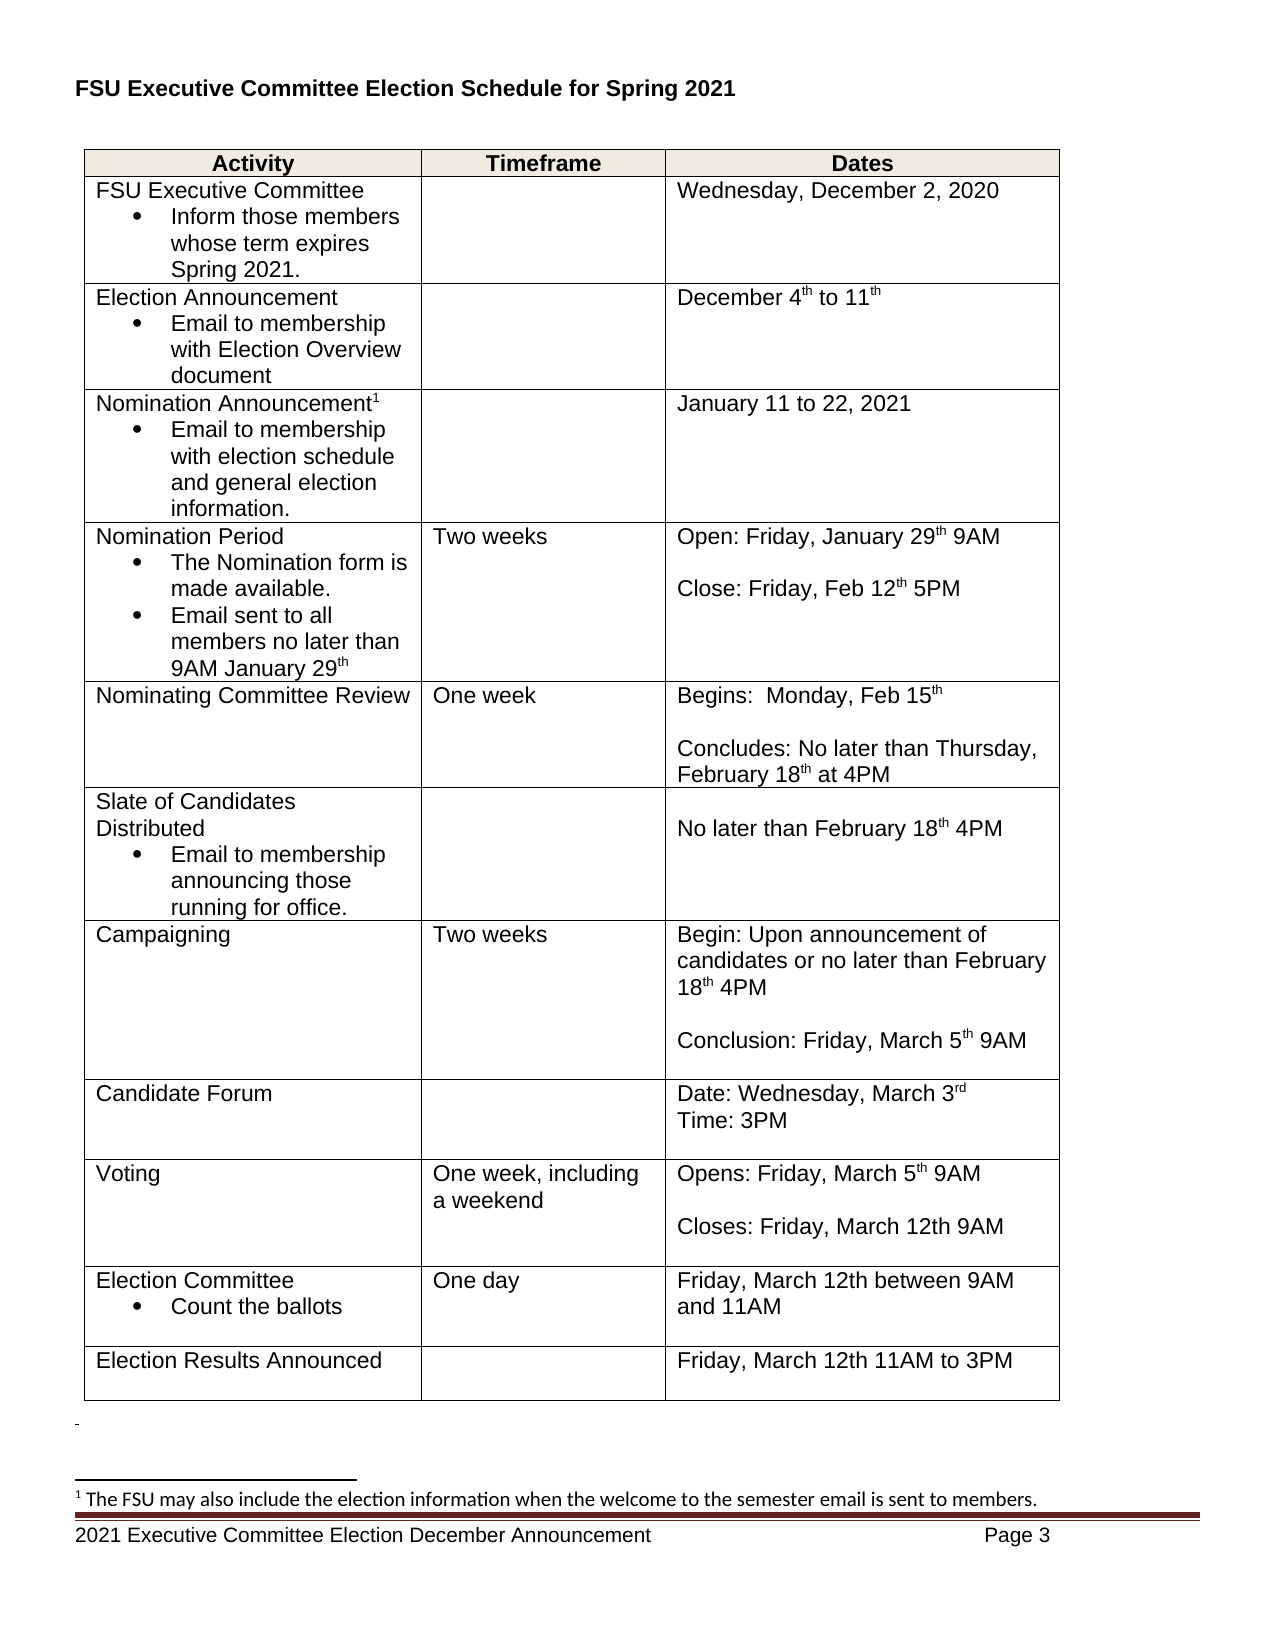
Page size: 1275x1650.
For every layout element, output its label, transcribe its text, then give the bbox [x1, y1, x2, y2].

table_cell Begins: Monday, Feb 15th Concludes: No later than Thursday, February 18th at 4PM [666, 682, 1059, 787]
table_cell [422, 788, 665, 920]
table_cell Slate of Candidates Distributed Email to membership announcing those running for office. [85, 788, 421, 920]
table_cell Campaigning [85, 921, 421, 1079]
table_cell January 11 to 22, 2021 [666, 390, 1059, 522]
table_cell [422, 390, 665, 522]
table_cell Friday, March 12th 11AM to 3PM [666, 1347, 1059, 1400]
table_cell One week, including a weekend [422, 1160, 665, 1266]
table_cell [422, 284, 665, 389]
table_header Timeframe [422, 150, 665, 176]
table_cell Opens: Friday, March 5th 9AM Closes: Friday, March 12th 9AM [666, 1160, 1059, 1266]
table_cell [422, 1080, 665, 1159]
table_cell December 4th to 11th [666, 284, 1059, 389]
table_cell Two weeks [422, 523, 665, 681]
table_cell Candidate Forum [85, 1080, 421, 1159]
table_header Activity [85, 150, 421, 176]
table_cell Nominating Committee Review [85, 682, 421, 787]
table_header Dates [666, 150, 1059, 176]
table_cell Date: Wednesday, March 3rd Time: 3PM [666, 1080, 1059, 1159]
table_cell [422, 177, 665, 282]
table_cell Nomination Announcement Email to membership with election schedule and general election information. [85, 390, 421, 522]
table_cell Wednesday, December 2, 2020 [666, 177, 1059, 282]
table_cell Begin: Upon announcement of candidates or no later than February 18th 4PM Conclusion: Friday, March 5th 9AM [666, 921, 1059, 1079]
table_cell One day [422, 1267, 665, 1346]
text FSU Executive Committee Election Schedule for Spring 2021 [75, 75, 1200, 101]
table_cell Voting [85, 1160, 421, 1266]
table_cell Election Announcement Email to membership with Election Overview document [85, 284, 421, 389]
table_cell Friday, March 12th between 9AM and 11AM [666, 1267, 1059, 1346]
table_cell Election Committee Count the ballots [85, 1267, 421, 1346]
table_cell Open: Friday, January 29th 9AM Close: Friday, Feb 12th 5PM [666, 523, 1059, 681]
table_cell No later than February 18th 4PM [666, 788, 1059, 920]
table_cell One week [422, 682, 665, 787]
table_cell Two weeks [422, 921, 665, 1079]
table_cell [422, 1347, 665, 1400]
table_cell Nomination Period The Nomination form is made available. Email sent to all members no later than 9AM January 29th [85, 523, 421, 681]
table_cell FSU Executive Committee Inform those members whose term expires Spring 2021. [85, 177, 421, 282]
table_cell Election Results Announced [85, 1347, 421, 1400]
